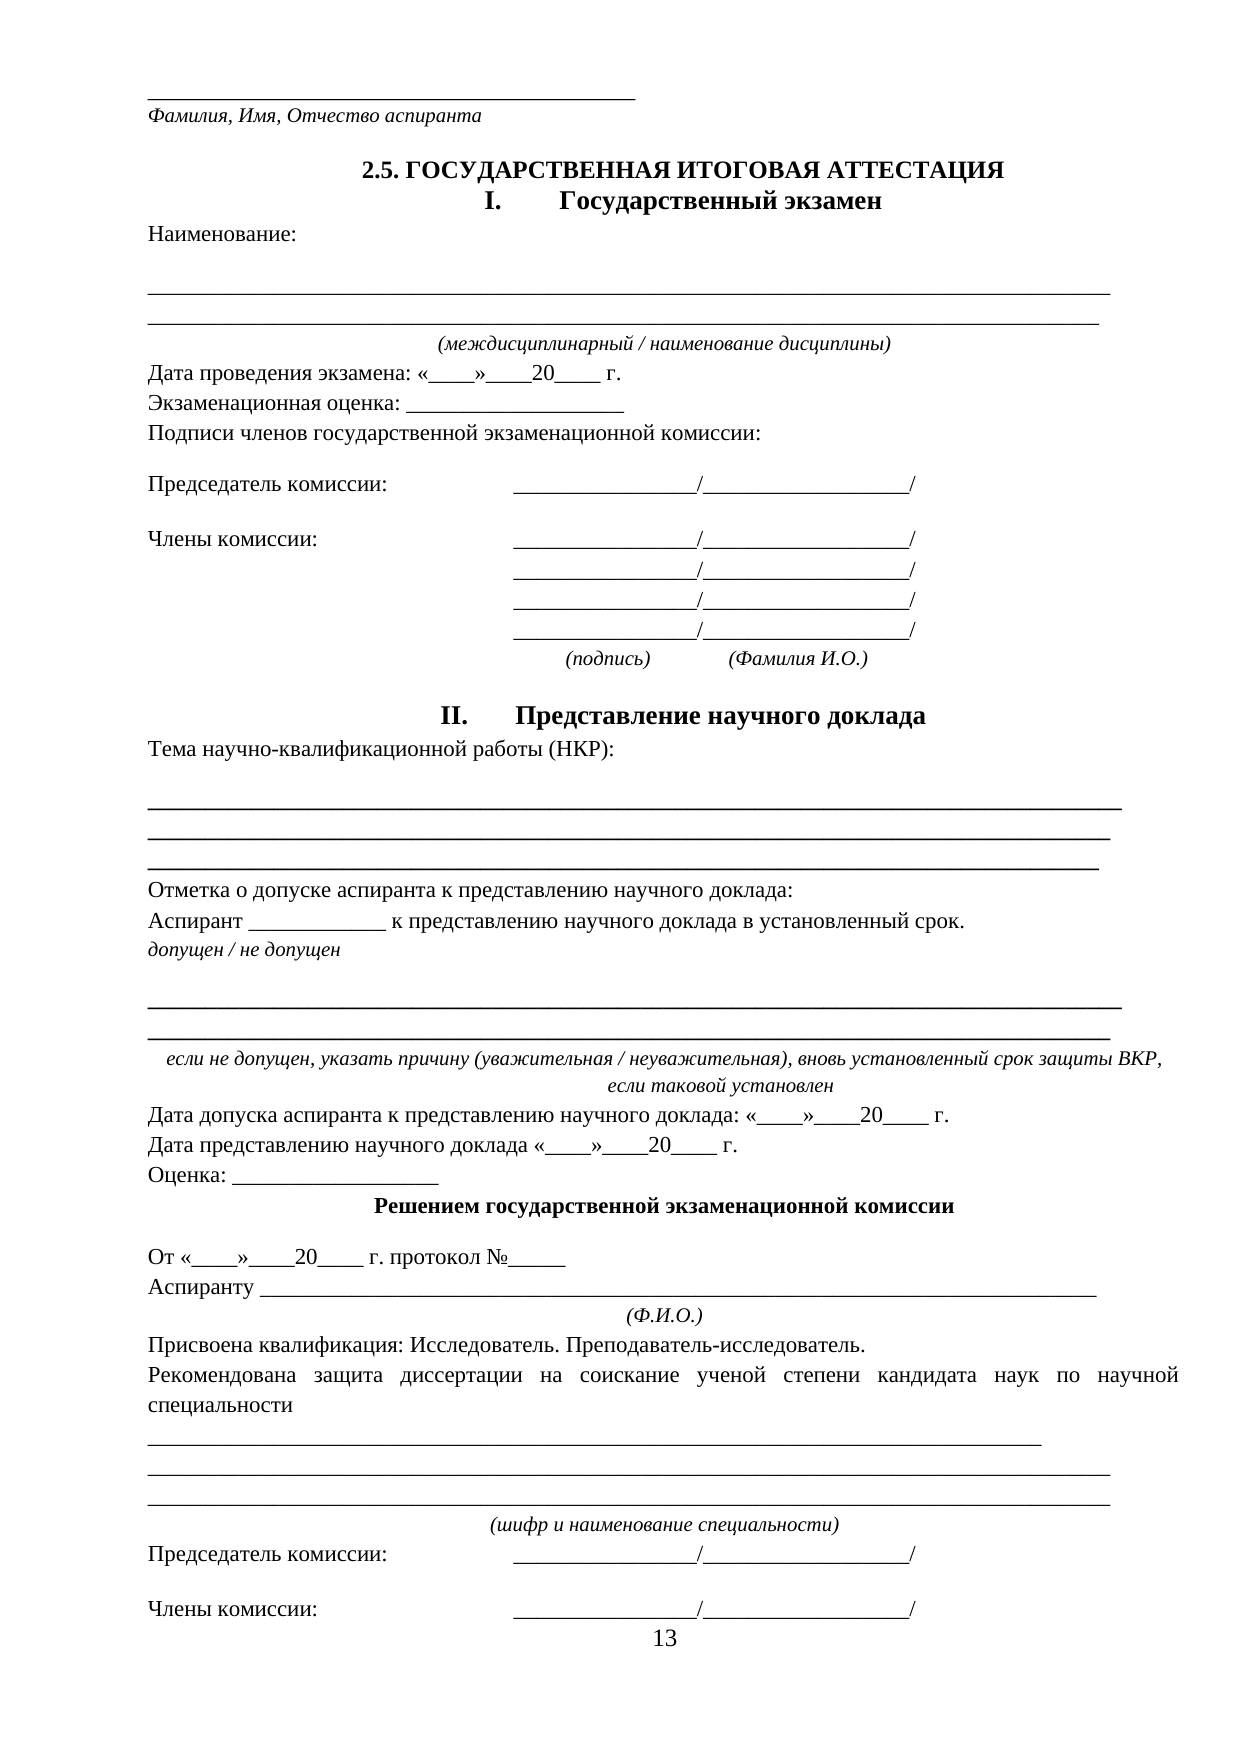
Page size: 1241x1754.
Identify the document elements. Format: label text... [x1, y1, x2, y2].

table_header От «____»____20____ г. протокол №_____ [136, 1243, 1192, 1273]
list Аспирант ____________ к представлению научного доклада в установленный срок. [148, 907, 1181, 933]
table_cell Члены комиссии: [136, 1595, 502, 1622]
list Дата представлению научного доклада «____»____20____ г. [148, 1131, 1181, 1158]
table_cell Аспиранту _________________________________________________________________________ (Ф.И.О.) [136, 1273, 1192, 1331]
table_cell Рекомендована защита диссертации на соискание ученой степени кандидата наук по научной специальности ______________________________________________________________________________ [136, 1361, 1192, 1452]
list Наименование: [148, 220, 1181, 246]
table_cell ____________________________________________________________________________________ [136, 1016, 1192, 1046]
list если не допущен, указать причину (уважительная / неуважительная), вновь установленный срок защиты ВКР, если таковой установлен [148, 1046, 1181, 1097]
list Экзаменационная оценка: ___________________ [148, 389, 1181, 416]
list (междисциплинарный / наименование дисциплины) [148, 331, 1181, 355]
table_cell ____________________________________________________________________________________ [136, 816, 1192, 846]
table_header _____________________________________________________________________________________ [136, 985, 1192, 1016]
list Тема научно-квалификационной работы (НКР): [148, 735, 1181, 761]
table_cell ___________________________________________________________________________________ [136, 301, 1192, 331]
list допущен / не допущен [148, 937, 1181, 961]
list Отметка о допуске аспиранта к представлению научного доклада: [148, 877, 1181, 903]
list Решением государственной экзаменационной комиссии [148, 1192, 1181, 1218]
table_header _____________________________________________________________________________________ [136, 786, 1192, 816]
table_cell ____________________________________________________________________________________ (шифр и наименование специальности) [136, 1482, 1192, 1540]
list Дата проведения экзамена: «____»____20____ г. [148, 359, 1181, 385]
table_header ________________/__________________/ [502, 470, 1196, 526]
list Государственный экзамен [185, 184, 1181, 215]
table_cell Члены комиссии: [136, 526, 502, 670]
table_cell ____________________________________________________________________________________ [136, 1452, 1192, 1482]
table_cell Присвоена квалификация: Исследователь. Преподаватель-исследователь. [136, 1331, 1192, 1361]
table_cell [502, 1595, 1196, 1622]
list Дата допуска аспиранта к представлению научного доклада: «____»____20____ г. [148, 1101, 1181, 1127]
table_cell ___________________________________________________________________________________ [136, 846, 1192, 877]
list Оценка: __________________ [148, 1161, 1181, 1188]
list Подписи членов государственной экзаменационной комиссии: [148, 419, 1181, 446]
list Представление научного доклада [185, 699, 1181, 730]
table_cell Председатель комиссии: [136, 1540, 502, 1595]
table_header Председатель комиссии: [136, 470, 502, 526]
table_header ____________________________________________________________________________________ [136, 271, 1192, 301]
table_cell ________________/__________________/ [502, 1540, 1196, 1595]
text 2.5. ГОСУДАРСТВЕННАЯ ИТОГОВАЯ АТТЕСТАЦИЯ [185, 155, 1181, 184]
